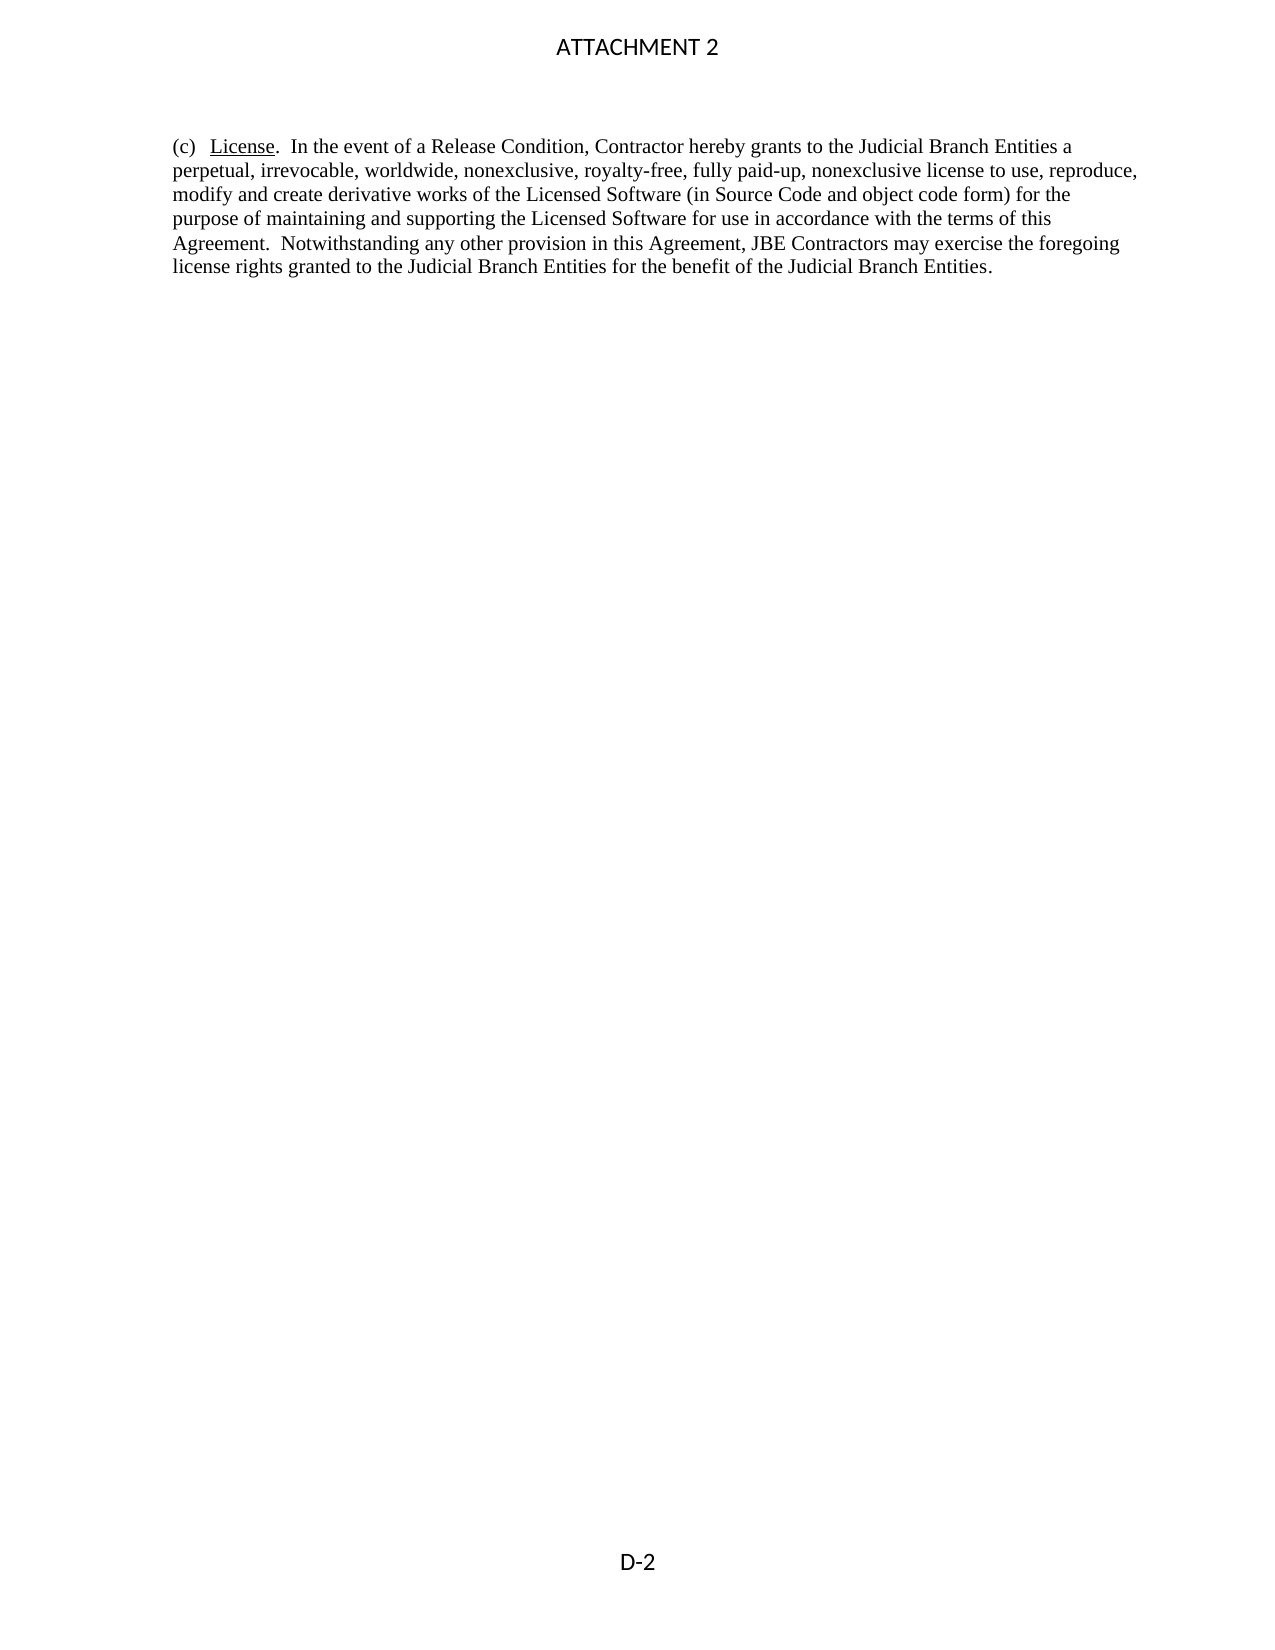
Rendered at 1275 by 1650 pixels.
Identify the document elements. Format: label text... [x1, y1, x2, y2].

text (c) License. In the event of a Release Condition, Contractor hereby grants to the Judicial Branch Entities a perpetual, irrevocable, worldwide, nonexclusive, royalty-free, fully paid-up, nonexclusive license to use, reproduce, modify and create derivative works of the Licensed Software (in Source Code and object code form) for the purpose of maintaining and supporting the Licensed Software for use in accordance with the terms of this Agreement. Notwithstanding any other provision in this Agreement, JBE Contractors may exercise the foregoing license rights granted to the Judicial Branch Entities for the benefit of the Judicial Branch Entities. [172, 134, 1140, 278]
